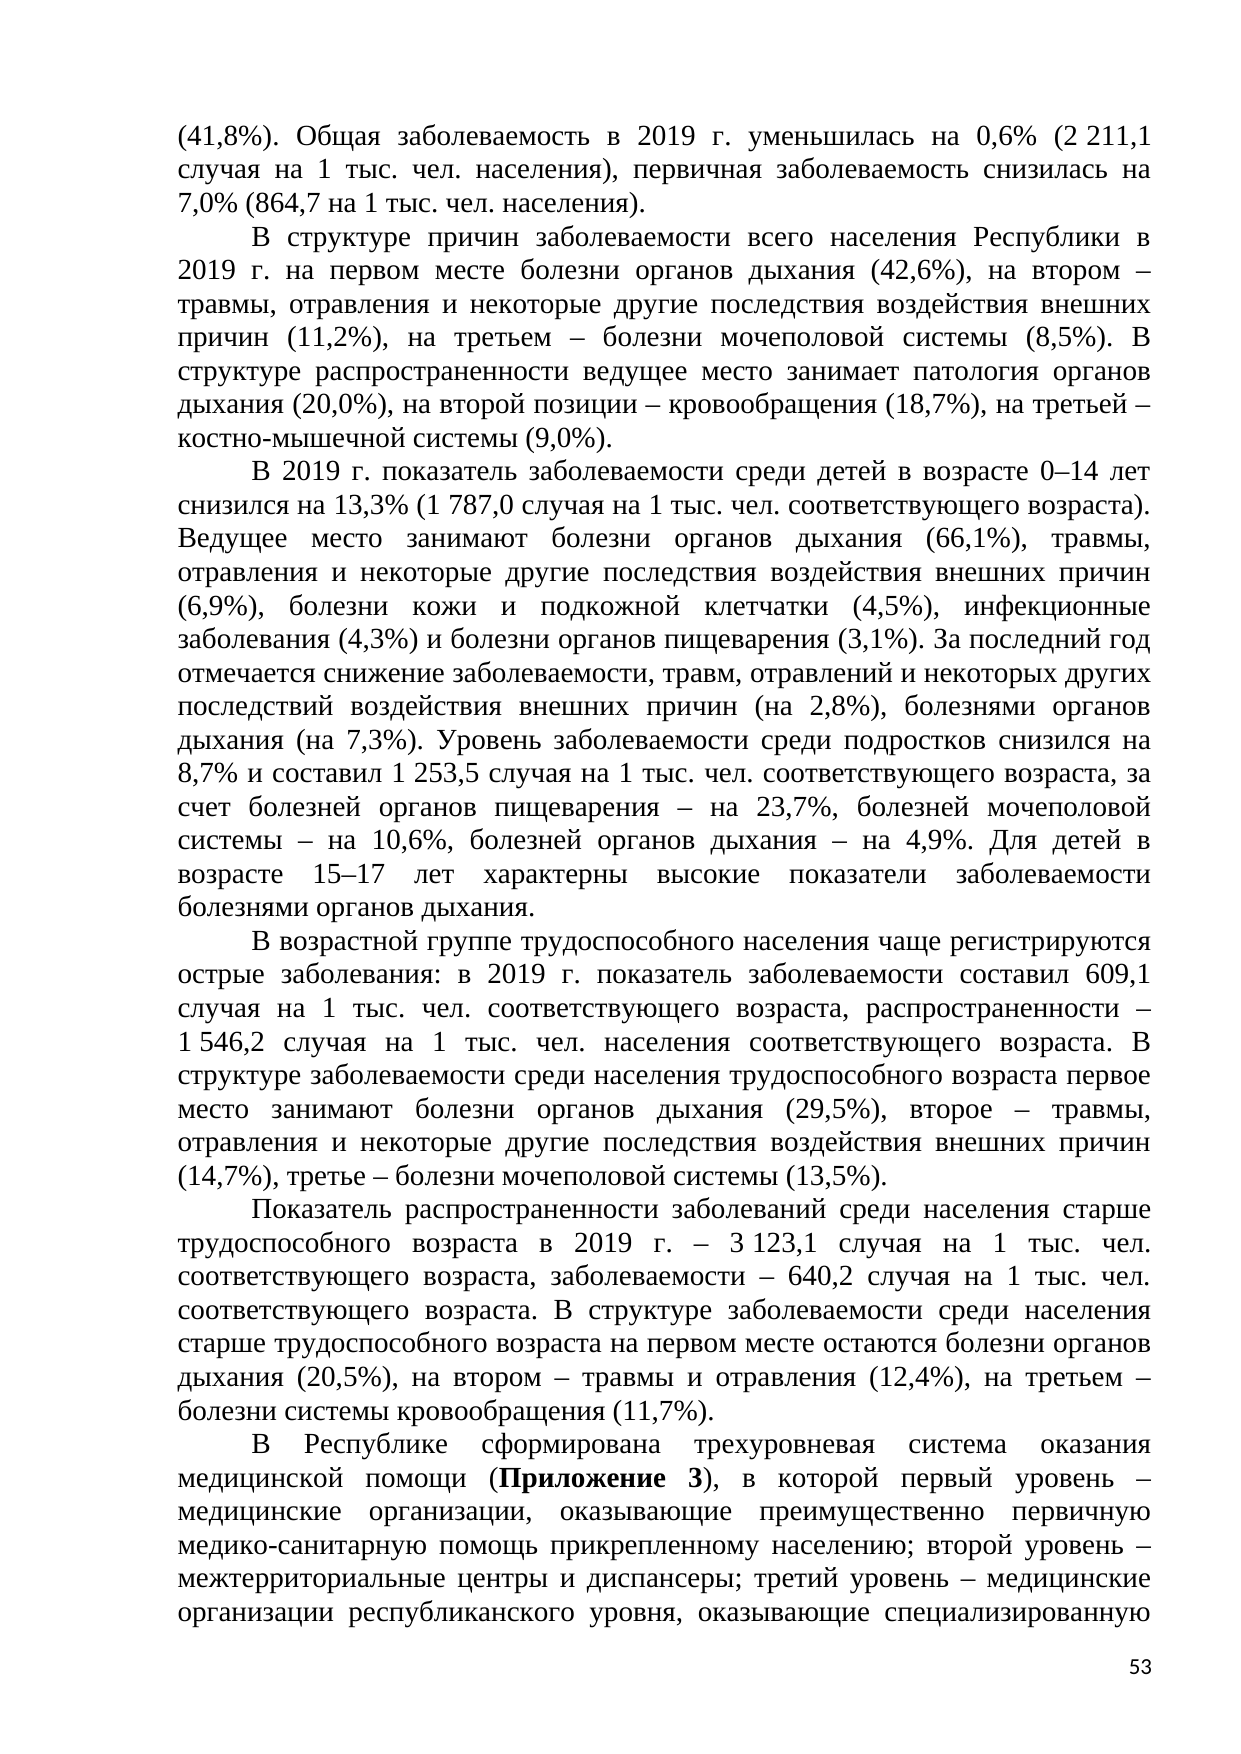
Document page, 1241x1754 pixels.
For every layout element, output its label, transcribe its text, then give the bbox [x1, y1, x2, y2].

text В 2019 г. показатель заболеваемости среди детей в возрасте 0–14 лет снизился на 13,3% (1 787,0 случая на 1 тыс. чел. соответствующего возраста). Ведущее место занимают болезни органов дыхания (66,1%), травмы, отравления и некоторые другие последствия воздействия внешних причин (6,9%), болезни кожи и подкожной клетчатки (4,5%), инфекционные заболевания (4,3%) и болезни органов пищеварения (3,1%). За последний год отмечается снижение заболеваемости, травм, отравлений и некоторых других последствий воздействия внешних причин (на 2,8%), болезнями органов дыхания (на 7,3%). Уровень заболеваемости среди подростков снизился на 8,7% и составил 1 253,5 случая на 1 тыс. чел. соответствующего возраста, за счет болезней органов пищеварения – на 23,7%, болезней мочеполовой системы – на 10,6%, болезней органов дыхания – на 4,9%. Для детей в возрасте 15–17 лет характерны высокие показатели заболеваемости болезнями органов дыхания. [177, 453, 1152, 923]
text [177, 1426, 1152, 1627]
text В структуре причин заболеваемости всего населения Республики в 2019 г. на первом месте болезни органов дыхания (42,6%), на втором – травмы, отравления и некоторые другие последствия воздействия внешних причин (11,2%), на третьем – болезни мочеполовой системы (8,5%). В структуре распространенности ведущее место занимает патология органов дыхания (20,0%), на второй позиции – кровообращения (18,7%), на третьей – костно-мышечной системы (9,0%). [177, 219, 1152, 453]
text В возрастной группе трудоспособного населения чаще регистрируются острые заболевания: в 2019 г. показатель заболеваемости составил 609,1 случая на 1 тыс. чел. соответствующего возраста, распространенности – 1 546,2 случая на 1 тыс. чел. населения соответствующего возраста. В структуре заболеваемости среди населения трудоспособного возраста первое место занимают болезни органов дыхания (29,5%), второе – травмы, отравления и некоторые другие последствия воздействия внешних причин (14,7%), третье – болезни мочеполовой системы (13,5%). [177, 923, 1152, 1191]
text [177, 118, 1152, 219]
text Показатель распространенности заболеваний среди населения старше трудоспособного возраста в 2019 г. – 3 123,1 случая на 1 тыс. чел. соответствующего возраста, заболеваемости – 640,2 случая на 1 тыс. чел. соответствующего возраста. В структуре заболеваемости среди населения старше трудоспособного возраста на первом месте остаются болезни органов дыхания (20,5%), на втором – травмы и отравления (12,4%), на третьем – болезни системы кровообращения (11,7%). [177, 1191, 1152, 1426]
